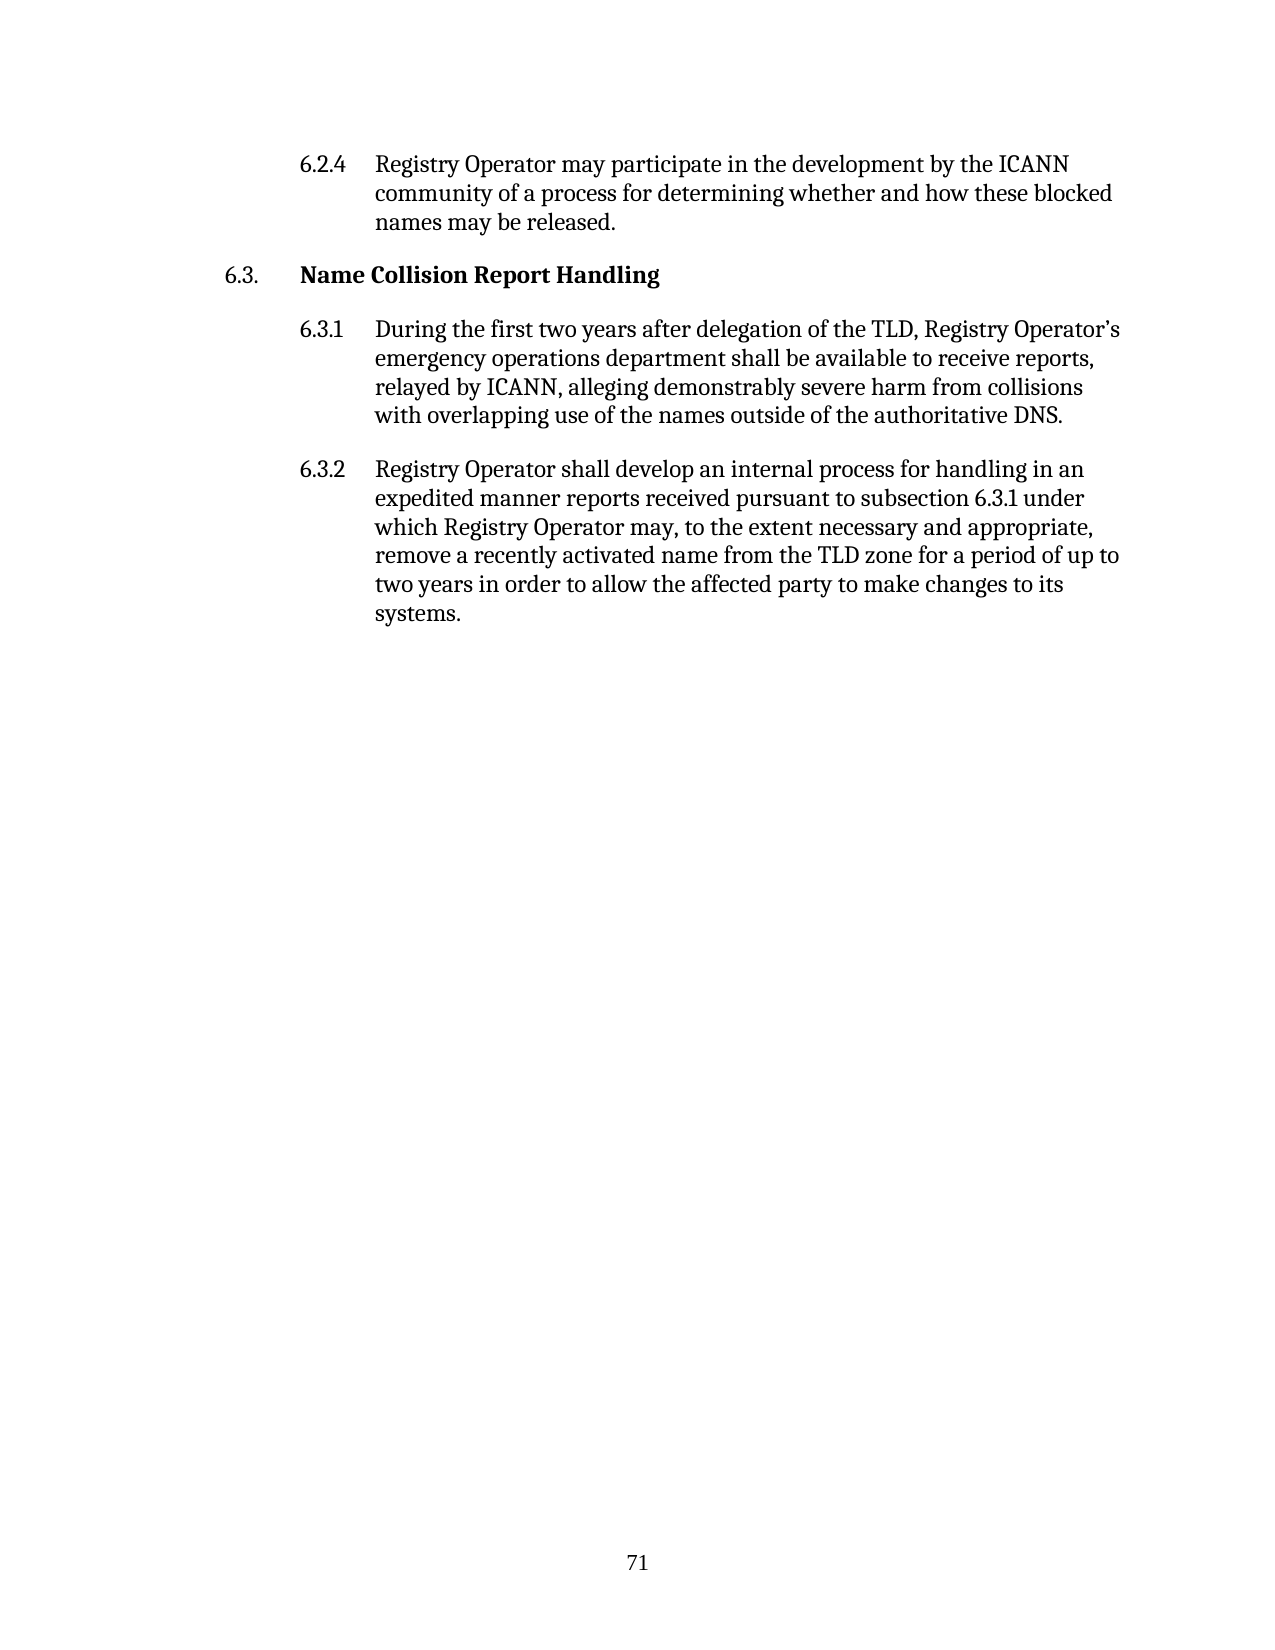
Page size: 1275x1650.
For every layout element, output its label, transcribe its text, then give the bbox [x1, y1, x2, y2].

text Name Collision Report Handling [225, 261, 1125, 290]
text Registry Operator shall develop an internal process for handling in an expedited manner reports received pursuant to subsection 6.3.1 under which Registry Operator may, to the extent necessary and appropriate, remove a recently activated name from the TLD zone for a period of up to two years in order to allow the affected party to make changes to its systems. [300, 455, 1125, 627]
text During the first two years after delegation of the TLD, Registry Operator’s emergency operations department shall be available to receive reports, relayed by ICANN, alleging demonstrably severe harm from collisions with overlapping use of the names outside of the authoritative DNS. [300, 315, 1125, 430]
text Registry Operator may participate in the development by the ICANN community of a process for determining whether and how these blocked names may be released. [300, 150, 1125, 236]
